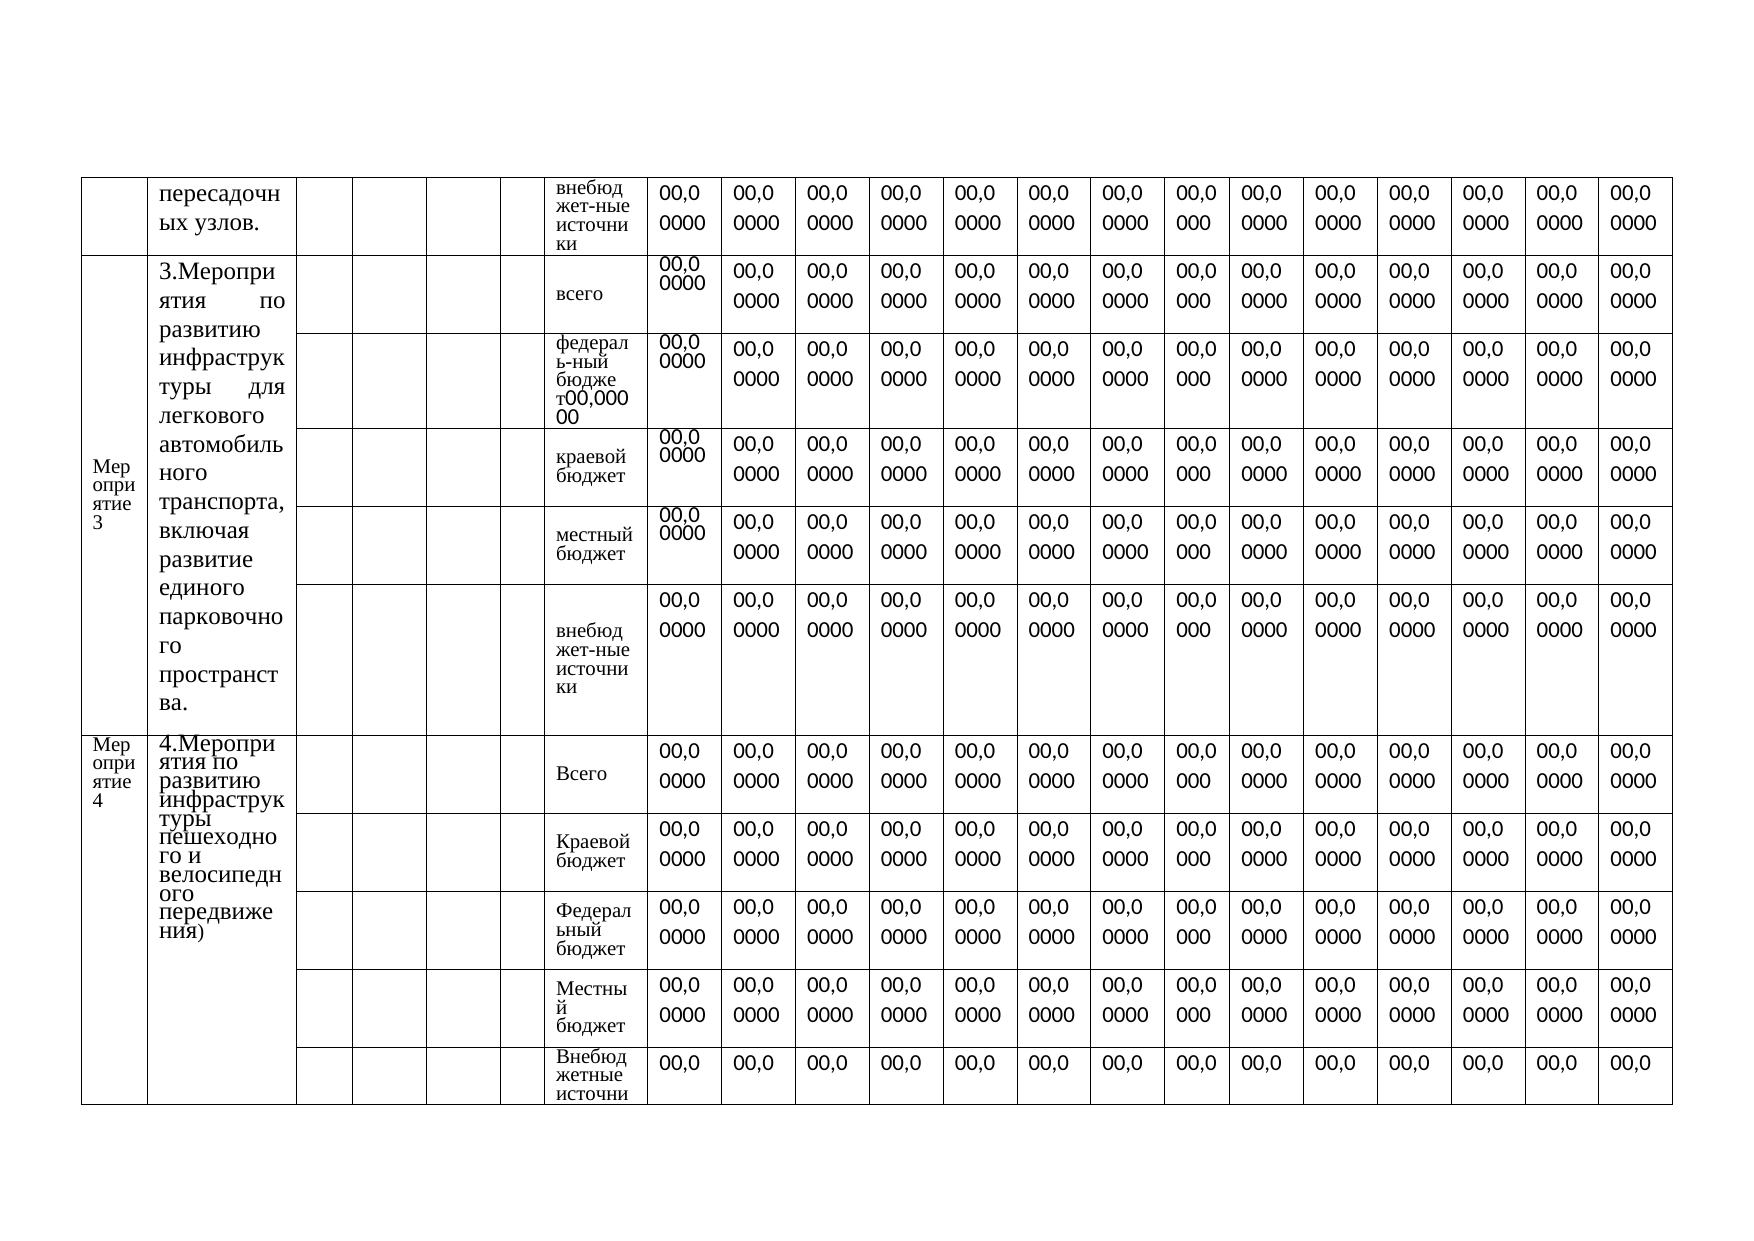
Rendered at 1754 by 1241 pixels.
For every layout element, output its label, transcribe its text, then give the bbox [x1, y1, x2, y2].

table_cell 00,00000 [944, 1048, 1017, 1104]
table_cell 00,00000 [722, 970, 795, 1047]
table_cell [353, 970, 426, 1047]
table_cell 00,00000 [870, 736, 943, 813]
table_cell [427, 585, 500, 735]
table_cell 00,00000 [870, 892, 943, 969]
table_cell 00,00000 [648, 178, 721, 255]
table_cell 00,00000 [1018, 429, 1090, 506]
table_cell [353, 585, 426, 735]
table_cell 00,00000 [1599, 507, 1672, 584]
table_cell 00,00000 [1304, 892, 1377, 969]
table_cell 00,00000 [1304, 429, 1377, 506]
table_cell 00,00000 [1304, 256, 1377, 333]
table_cell [427, 429, 500, 506]
table_cell 00,00000 [722, 892, 795, 969]
table_cell 00,00000 [796, 429, 869, 506]
table_cell 00,00000 [1304, 970, 1377, 1047]
table_cell 00,00000 [722, 1048, 795, 1104]
table_cell 00,00000 [1304, 334, 1377, 428]
table_cell 00,00000 [648, 334, 721, 428]
table_cell 00,00000 [1599, 1048, 1672, 1104]
table_cell 00,0000 [1165, 507, 1229, 584]
table_cell 00,00000 [1378, 814, 1451, 891]
table_cell 00,00000 [1378, 585, 1451, 735]
table_cell 00,00000 [1599, 892, 1672, 969]
table_cell 00,00000 [1452, 334, 1525, 428]
table_cell 00,00000 [1230, 256, 1303, 333]
table_cell 00,00000 [1526, 507, 1598, 584]
table_cell 00,00000 [1018, 256, 1090, 333]
table_cell [353, 1048, 426, 1104]
table_cell всего [545, 256, 647, 333]
table_cell [427, 507, 500, 584]
table_cell [353, 256, 426, 333]
table_cell 00,0000 [1165, 178, 1229, 255]
table_cell 00,00000 [944, 429, 1017, 506]
table_cell 00,00000 [722, 736, 795, 813]
table_cell краевой бюджет [545, 429, 647, 506]
table_cell 00,00000 [1452, 429, 1525, 506]
table_cell местный бюджет [545, 507, 647, 584]
table_cell [501, 256, 544, 333]
table_cell 00,00000 [1599, 814, 1672, 891]
table_cell 00,00000 [1378, 334, 1451, 428]
table_cell [353, 507, 426, 584]
table_cell 00,00000 [944, 814, 1017, 891]
table_cell [427, 736, 500, 813]
table_cell 00,00000 [1452, 970, 1525, 1047]
table_cell [297, 892, 352, 969]
table_cell [501, 892, 544, 969]
table_cell 00,00000 [1230, 1048, 1303, 1104]
table_cell 00,00000 [796, 892, 869, 969]
table_cell 00,00000 [1230, 334, 1303, 428]
table_cell [353, 892, 426, 969]
table_cell 00,00000 [1452, 256, 1525, 333]
table_cell [297, 970, 352, 1047]
table_cell 00,00000 [796, 507, 869, 584]
table_cell 00,00000 [944, 970, 1017, 1047]
table_cell 00,00000 [1599, 970, 1672, 1047]
table_cell [501, 970, 544, 1047]
table_cell [297, 256, 352, 333]
table_cell 00,00000 [722, 507, 795, 584]
table_cell внебюджет-ные источники [545, 585, 647, 735]
table_cell 00,00000 [796, 736, 869, 813]
table_cell 00,00000 [796, 178, 869, 255]
table_cell 00,00000 [1304, 814, 1377, 891]
table_cell 00,00000 [1230, 178, 1303, 255]
table_cell 00,00000 [870, 1048, 943, 1104]
table_cell 00,00000 [1018, 585, 1090, 735]
table_cell 00,0000 [1165, 1048, 1229, 1104]
table_cell 00,00000 [1599, 585, 1672, 735]
table_cell 00,00000 [1378, 1048, 1451, 1104]
table_cell 00,00000 [648, 507, 721, 584]
table_cell 00,00000 [1378, 256, 1451, 333]
table_cell 3.Мероприятия по развитию инфраструктуры для легкового автомобильного транспорта, включая развитие единого парковочного пространства. [148, 256, 296, 735]
table_cell 00,00000 [870, 970, 943, 1047]
table_cell Краевой бюджет [545, 814, 647, 891]
table_cell 00,00000 [944, 892, 1017, 969]
table_cell [297, 585, 352, 735]
table_cell [501, 814, 544, 891]
table_cell [501, 334, 544, 428]
table_cell [501, 507, 544, 584]
table_cell 00,00000 [1526, 892, 1598, 969]
table_cell 00,0000 [1165, 429, 1229, 506]
table_cell 00,00000 [1018, 178, 1090, 255]
table_cell 00,00000 [1091, 970, 1164, 1047]
table_cell 00,00000 [1304, 507, 1377, 584]
table_cell 00,00000 [1230, 892, 1303, 969]
table_cell 00,00000 [648, 429, 721, 506]
table_cell 00,00000 [1378, 507, 1451, 584]
table_cell 00,00000 [648, 736, 721, 813]
table_cell [427, 970, 500, 1047]
table_cell [353, 334, 426, 428]
table_cell 00,0000 [1165, 970, 1229, 1047]
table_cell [545, 1048, 647, 1104]
table_cell 00,00000 [1599, 256, 1672, 333]
table_cell [297, 334, 352, 428]
table_cell 00,00000 [1452, 736, 1525, 813]
table_cell 00,00000 [648, 970, 721, 1047]
table_cell 00,00000 [1018, 1048, 1090, 1104]
table_cell 00,00000 [722, 256, 795, 333]
table_cell 00,00000 [722, 334, 795, 428]
table_cell 00,00000 [1091, 507, 1164, 584]
table_cell 00,00000 [648, 585, 721, 735]
table_cell 00,00000 [944, 256, 1017, 333]
table_cell 00,00000 [1304, 736, 1377, 813]
table_cell 00,00000 [1230, 429, 1303, 506]
table_cell 00,00000 [1091, 1048, 1164, 1104]
table_cell 4.Мероприятия по развитию инфраструктуры пешеходного и велосипедного передвижения) [148, 736, 296, 1104]
table_cell 00,00000 [1378, 892, 1451, 969]
table_cell 00,00000 [870, 814, 943, 891]
table_cell 00,00000 [1091, 429, 1164, 506]
table_cell 00,00000 [1018, 334, 1090, 428]
table_cell 00,00000 [722, 814, 795, 891]
table_cell 00,00000 [1091, 814, 1164, 891]
table_cell Мероприятие 4 [82, 736, 147, 1104]
table_cell [501, 1048, 544, 1104]
table_cell Федеральный бюджет [545, 892, 647, 969]
table_cell 00,00000 [870, 429, 943, 506]
table_cell 00,00000 [796, 585, 869, 735]
table_cell 00,00000 [1378, 970, 1451, 1047]
table_cell 00,00000 [870, 334, 943, 428]
table_cell [297, 178, 352, 255]
table_cell [353, 736, 426, 813]
table_cell 00,00000 [1526, 970, 1598, 1047]
table_cell 00,00000 [796, 1048, 869, 1104]
table_cell 00,00000 [1452, 1048, 1525, 1104]
table_cell Местный бюджет [545, 970, 647, 1047]
table_cell 00,00000 [1452, 892, 1525, 969]
table_cell [427, 814, 500, 891]
table_cell 00,00000 [1526, 334, 1598, 428]
table_cell 00,00000 [1526, 585, 1598, 735]
table_cell [297, 507, 352, 584]
table_cell [297, 1048, 352, 1104]
table_cell 00,00000 [722, 585, 795, 735]
table_cell Мероприятие 3 [82, 256, 147, 735]
table_cell 00,00000 [1452, 507, 1525, 584]
table_cell 00,00000 [944, 585, 1017, 735]
table_cell внебюджет-ные источники [545, 178, 647, 255]
table_cell 00,00000 [648, 892, 721, 969]
table_cell 00,00000 [1091, 585, 1164, 735]
table_cell 00,00000 [1599, 334, 1672, 428]
table_cell 00,0000 [1165, 736, 1229, 813]
table_cell 00,00000 [1304, 178, 1377, 255]
table_cell 00,00000 [1018, 814, 1090, 891]
table_cell [427, 1048, 500, 1104]
table_cell 00,00000 [1230, 970, 1303, 1047]
table_cell [427, 334, 500, 428]
table_cell 00,00000 [796, 814, 869, 891]
table_cell 00,00000 [1304, 1048, 1377, 1104]
table_cell 00,00000 [648, 1048, 721, 1104]
table_cell 00,00000 [1091, 178, 1164, 255]
table_cell 00,00000 [1526, 736, 1598, 813]
table_cell [501, 736, 544, 813]
table_cell 00,0000 [1165, 334, 1229, 428]
table_cell 00,00000 [648, 256, 721, 333]
table_cell [297, 736, 352, 813]
table_cell 00,00000 [796, 970, 869, 1047]
table_cell Всего [545, 736, 647, 813]
table_cell 00,00000 [944, 178, 1017, 255]
table_cell 00,00000 [796, 334, 869, 428]
table_cell 00,00000 [1091, 256, 1164, 333]
table_cell 00,00000 [1091, 892, 1164, 969]
table_cell 00,00000 [796, 256, 869, 333]
table_cell 00,00000 [1304, 585, 1377, 735]
table_cell 00,00000 [1230, 585, 1303, 735]
table_cell 00,00000 [1526, 814, 1598, 891]
table_cell [353, 814, 426, 891]
table_cell [353, 178, 426, 255]
table_cell [501, 178, 544, 255]
table_cell 00,00000 [1526, 256, 1598, 333]
table_cell [297, 429, 352, 506]
table_cell федераль-ный бюджет00,00000 [545, 334, 647, 428]
table_cell 00,00000 [1526, 429, 1598, 506]
table_cell 00,00000 [1230, 814, 1303, 891]
table_cell 00,00000 [1091, 334, 1164, 428]
table_cell [427, 256, 500, 333]
table_cell 00,00000 [870, 178, 943, 255]
table_cell 00,0000 [1165, 585, 1229, 735]
table_cell [353, 429, 426, 506]
table_cell 00,00000 [944, 334, 1017, 428]
table_cell [297, 814, 352, 891]
table_cell 00,00000 [1452, 178, 1525, 255]
table_cell 00,00000 [1230, 507, 1303, 584]
table_cell 00,00000 [1526, 1048, 1598, 1104]
table_cell [501, 585, 544, 735]
table_cell 00,00000 [1018, 736, 1090, 813]
table_cell 00,00000 [1018, 507, 1090, 584]
table_cell [427, 178, 500, 255]
table_cell [427, 892, 500, 969]
table_cell 00,00000 [1599, 736, 1672, 813]
table_cell 00,0000 [1165, 814, 1229, 891]
table_cell 00,00000 [1599, 429, 1672, 506]
table_cell [501, 429, 544, 506]
table_cell 00,00000 [1378, 178, 1451, 255]
table_cell 00,00000 [1378, 429, 1451, 506]
table_cell 00,00000 [1230, 736, 1303, 813]
table_cell 00,00000 [944, 507, 1017, 584]
table_cell 00,00000 [648, 814, 721, 891]
table_cell 00,00000 [1452, 814, 1525, 891]
table_cell 00,0000 [1165, 892, 1229, 969]
table_cell 00,00000 [1378, 736, 1451, 813]
table_cell 00,00000 [870, 507, 943, 584]
table_cell 00,00000 [1599, 178, 1672, 255]
table_cell 00,00000 [944, 736, 1017, 813]
table_cell 00,00000 [870, 585, 943, 735]
table_cell 00,00000 [1452, 585, 1525, 735]
table_cell 00,00000 [1526, 178, 1598, 255]
table_cell 00,00000 [722, 429, 795, 506]
table_cell 00,00000 [1018, 970, 1090, 1047]
table_cell 00,00000 [722, 178, 795, 255]
table_cell 00,00000 [1018, 892, 1090, 969]
table_cell 00,00000 [870, 256, 943, 333]
table_cell 00,00000 [1091, 736, 1164, 813]
table_cell 00,0000 [1165, 256, 1229, 333]
